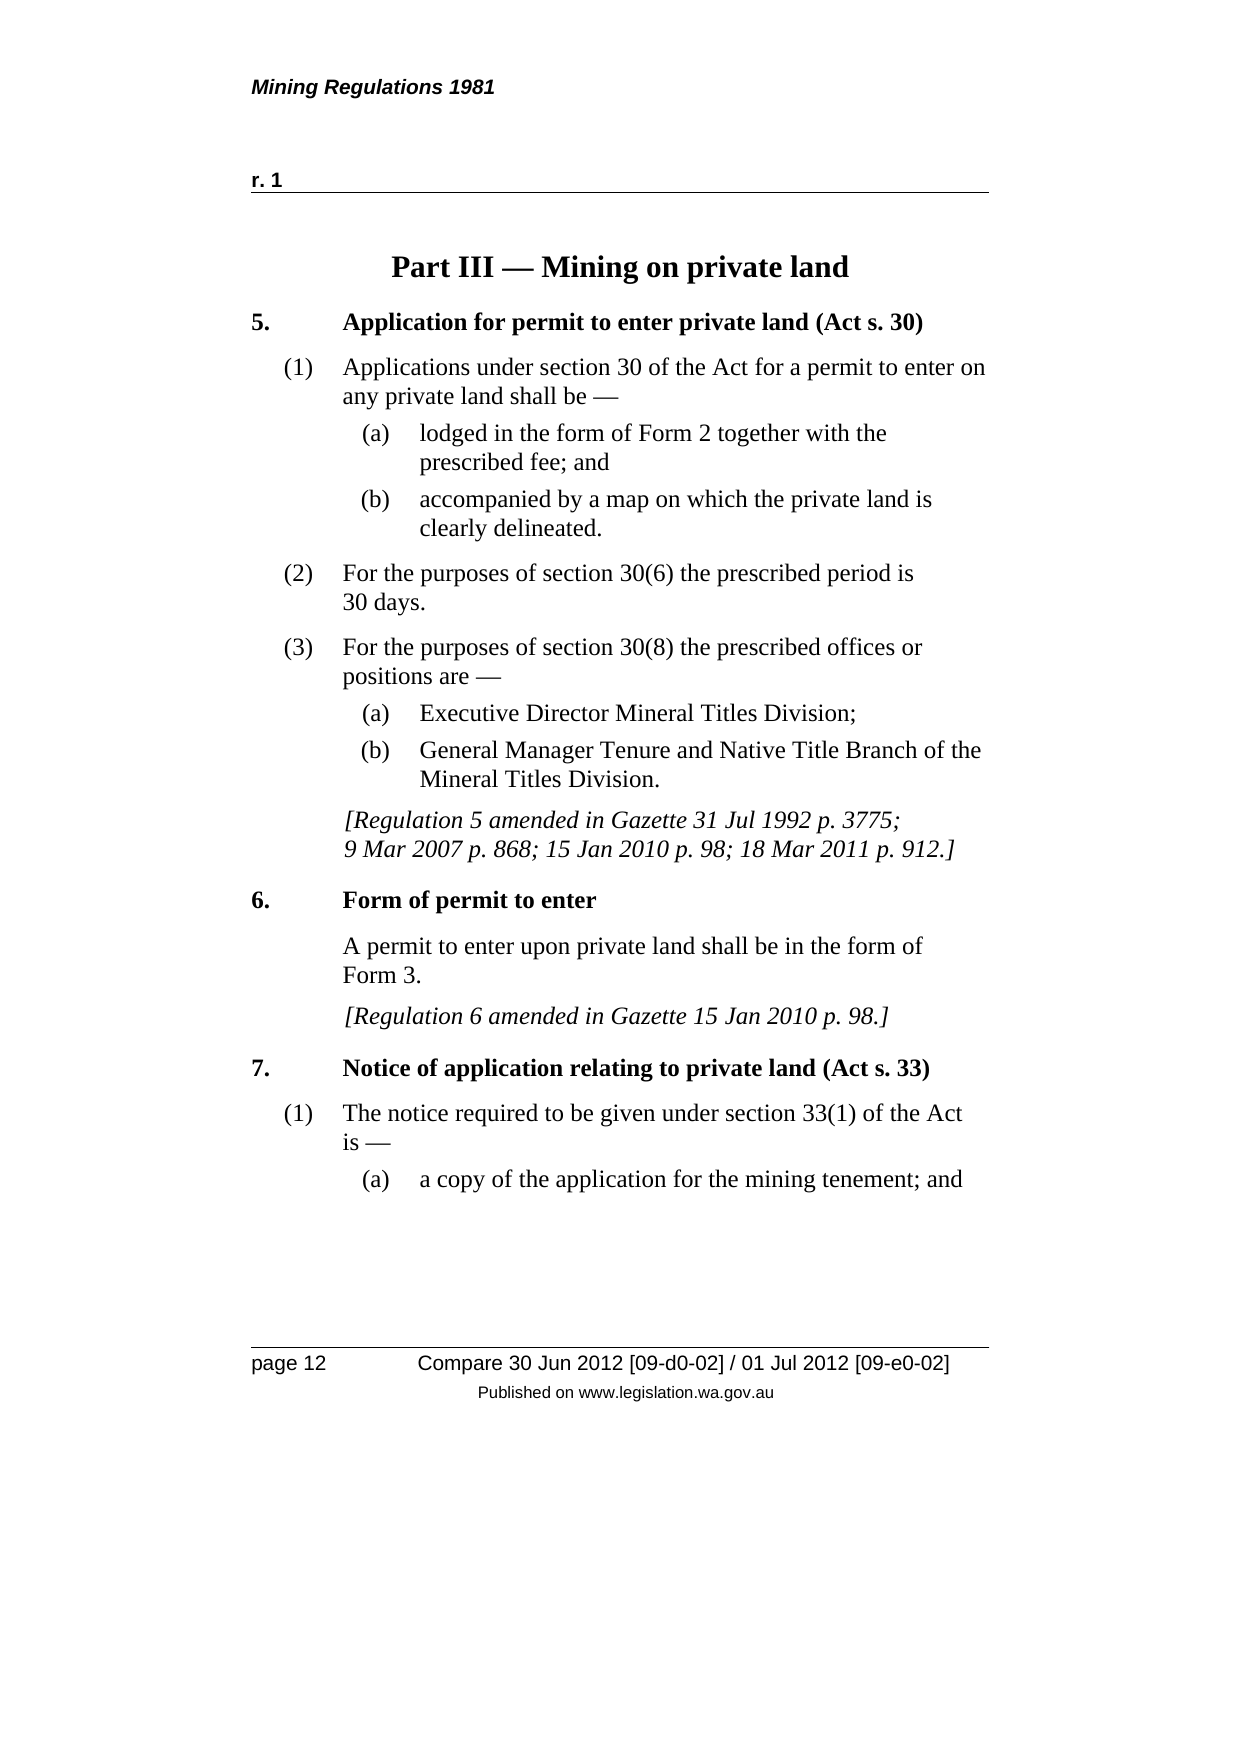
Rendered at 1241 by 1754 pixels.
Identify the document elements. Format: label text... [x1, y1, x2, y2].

text (b) General Manager Tenure and Native Title Branch of the Mineral Titles Division. [251, 735, 989, 793]
text (b) accompanied by a map on which the private land is clearly delineated. [251, 484, 989, 541]
text (3) For the purposes of section 30(8) the prescribed offices or positions are — [251, 632, 989, 690]
text (2) For the purposes of section 30(6) the prescribed period is 30 days. [251, 558, 989, 616]
subtitle 5. Application for permit to enter private land (Act s. 30) [251, 307, 989, 336]
text [Regulation 5 amended in Gazette 31 Jul 1992 p. 3775; 9 Mar 2007 p. 868; 15 Jan 2010 p. 98; 18 Mar 2011 p. 912.] [251, 805, 989, 863]
subtitle 7. Notice of application relating to private land (Act s. 33) [251, 1053, 989, 1081]
subtitle 6. Form of permit to enter [251, 886, 989, 914]
subtitle Part III — Mining on private land [251, 248, 989, 284]
text A permit to enter upon private land shall be in the form of Form 3. [251, 931, 989, 988]
text (a) Executive Director Mineral Titles Division; [251, 698, 989, 727]
text (a) a copy of the application for the mining tenement; and [251, 1164, 989, 1193]
text (a) lodged in the form of Form 2 together with the prescribed fee; and [251, 418, 989, 476]
text [Regulation 6 amended in Gazette 15 Jan 2010 p. 98.] [251, 1001, 989, 1030]
text (1) The notice required to be given under section 33(1) of the Act is — [251, 1098, 989, 1156]
text (1) Applications under section 30 of the Act for a permit to enter on any private land shall be — [251, 352, 989, 410]
